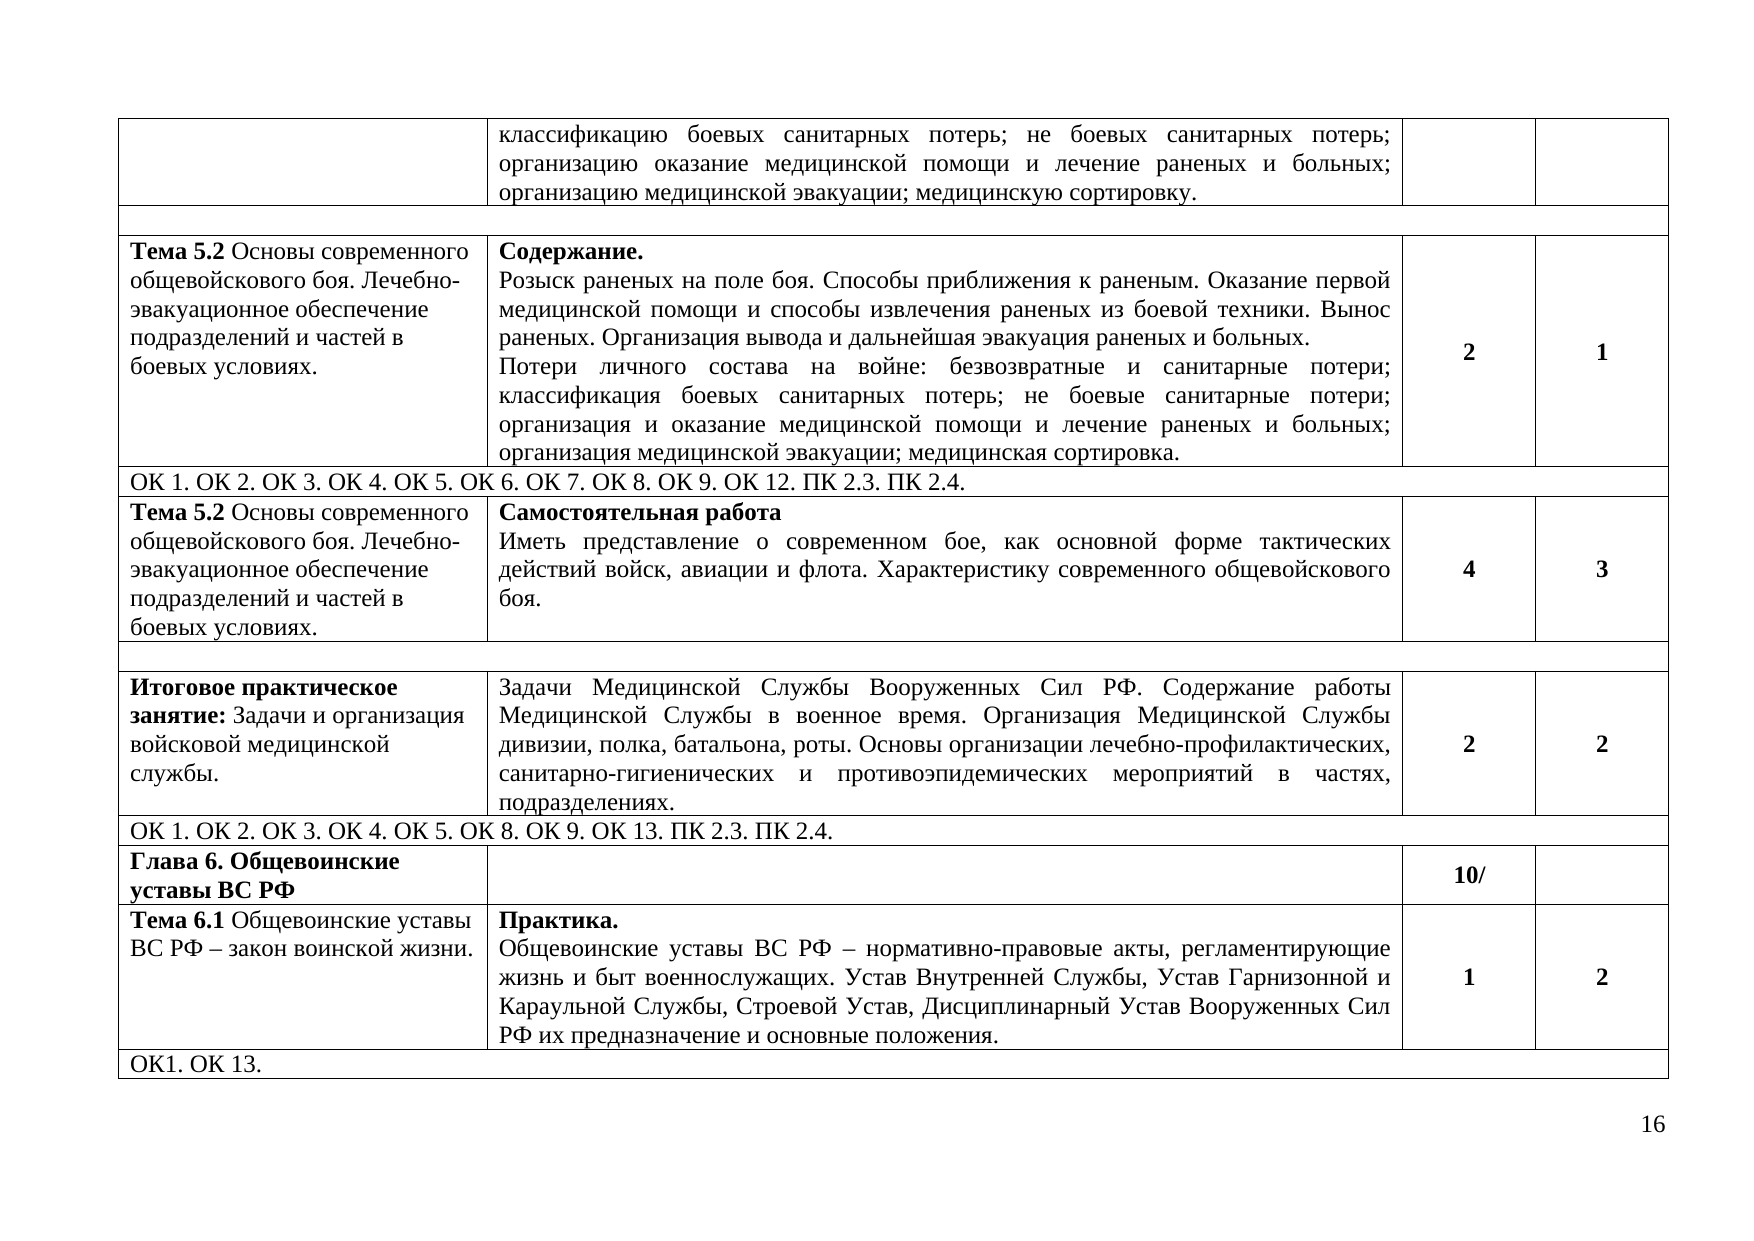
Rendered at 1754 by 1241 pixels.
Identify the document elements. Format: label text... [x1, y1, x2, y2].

table_cell Содержание. Розыск раненых на поле боя. Способы приближения к раненым. Оказание первой медицинской помощи и способы извлечения раненых из боевой техники. Вынос раненых. Организация вывода и дальнейшая эвакуация раненых и больных. Потери личного состава на войне: безвозвратные и санитарные потери; классификация боевых санитарных потерь; не боевые санитарные потери; организация и оказание медицинской помощи и лечение раненых и больных; организация медицинской эвакуации; медицинская сортировка. [488, 236, 1402, 466]
table_cell Итоговое практическое занятие: Задачи и организация войсковой медицинской службы. [119, 672, 487, 815]
table_cell ОК 1. ОК 2. ОК 3. ОК 4. ОК 5. ОК 6. ОК 7. ОК 8. ОК 9. ОК 12. ПК 2.3. ПК 2.4. [119, 467, 1668, 496]
table_cell 2 [1536, 119, 1668, 205]
table_cell 4 [1403, 497, 1535, 641]
table_cell ОК 1. ОК 2. ОК 3. ОК 4. ОК 5. ОК 8. ОК 9. ОК 13. ПК 2.3. ПК 2.4. [119, 816, 1668, 845]
table_cell [119, 206, 1668, 235]
table_cell 3 [1536, 497, 1668, 641]
table_cell Тема 5.2 Основы современного общевойскового боя. Лечебно-эвакуационное обеспечение подразделений и частей в боевых условиях. [119, 497, 487, 641]
table_cell 2 [1536, 672, 1668, 815]
table_cell Глава 6. Общевоинские уставы ВС РФ [119, 846, 487, 904]
table_cell 2 [1403, 236, 1535, 466]
table_cell Практика. Общевоинские уставы ВС РФ – нормативно-правовые акты, регламентирующие жизнь и быт военнослужащих. Устав Внутренней Службы, Устав Гарнизонной и Караульной Службы, Строевой Устав, Дисциплинарный Устав Вооруженных Сил РФ их предназначение и основные положения. [488, 905, 1402, 1048]
table_cell [488, 846, 1402, 904]
table_cell 1 [1536, 236, 1668, 466]
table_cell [119, 119, 487, 205]
table_cell Задачи Медицинской Службы Вооруженных Сил РФ. Содержание работы Медицинской Службы в военное время. Организация Медицинской Службы дивизии, полка, батальона, роты. Основы организации лечебно-профилактических, санитарно-гигиенических и противоэпидемических мероприятий в частях, подразделениях. [488, 672, 1402, 815]
table_cell 2 [1403, 119, 1535, 205]
table_cell 2 [1536, 905, 1668, 1048]
table_cell [1536, 846, 1668, 904]
table_cell Самостоятельная работа Иметь представление о современном бое, как основной форме тактических действий войск, авиации и флота. Характеристику современного общевойскового боя. [488, 497, 1402, 641]
table_cell ОК1. ОК 13. [119, 1050, 1668, 1078]
table_cell Тема 6.1 Общевоинские уставы ВС РФ – закон воинской жизни. [119, 905, 487, 1048]
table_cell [488, 119, 1402, 205]
table_cell [119, 642, 1668, 671]
table_cell Тема 5.2 Основы современного общевойскового боя. Лечебно-эвакуационное обеспечение подразделений и частей в боевых условиях. [119, 236, 487, 466]
table_cell 10/ [1403, 846, 1535, 904]
table_cell 2 [1403, 672, 1535, 815]
table_cell 1 [1403, 905, 1535, 1048]
